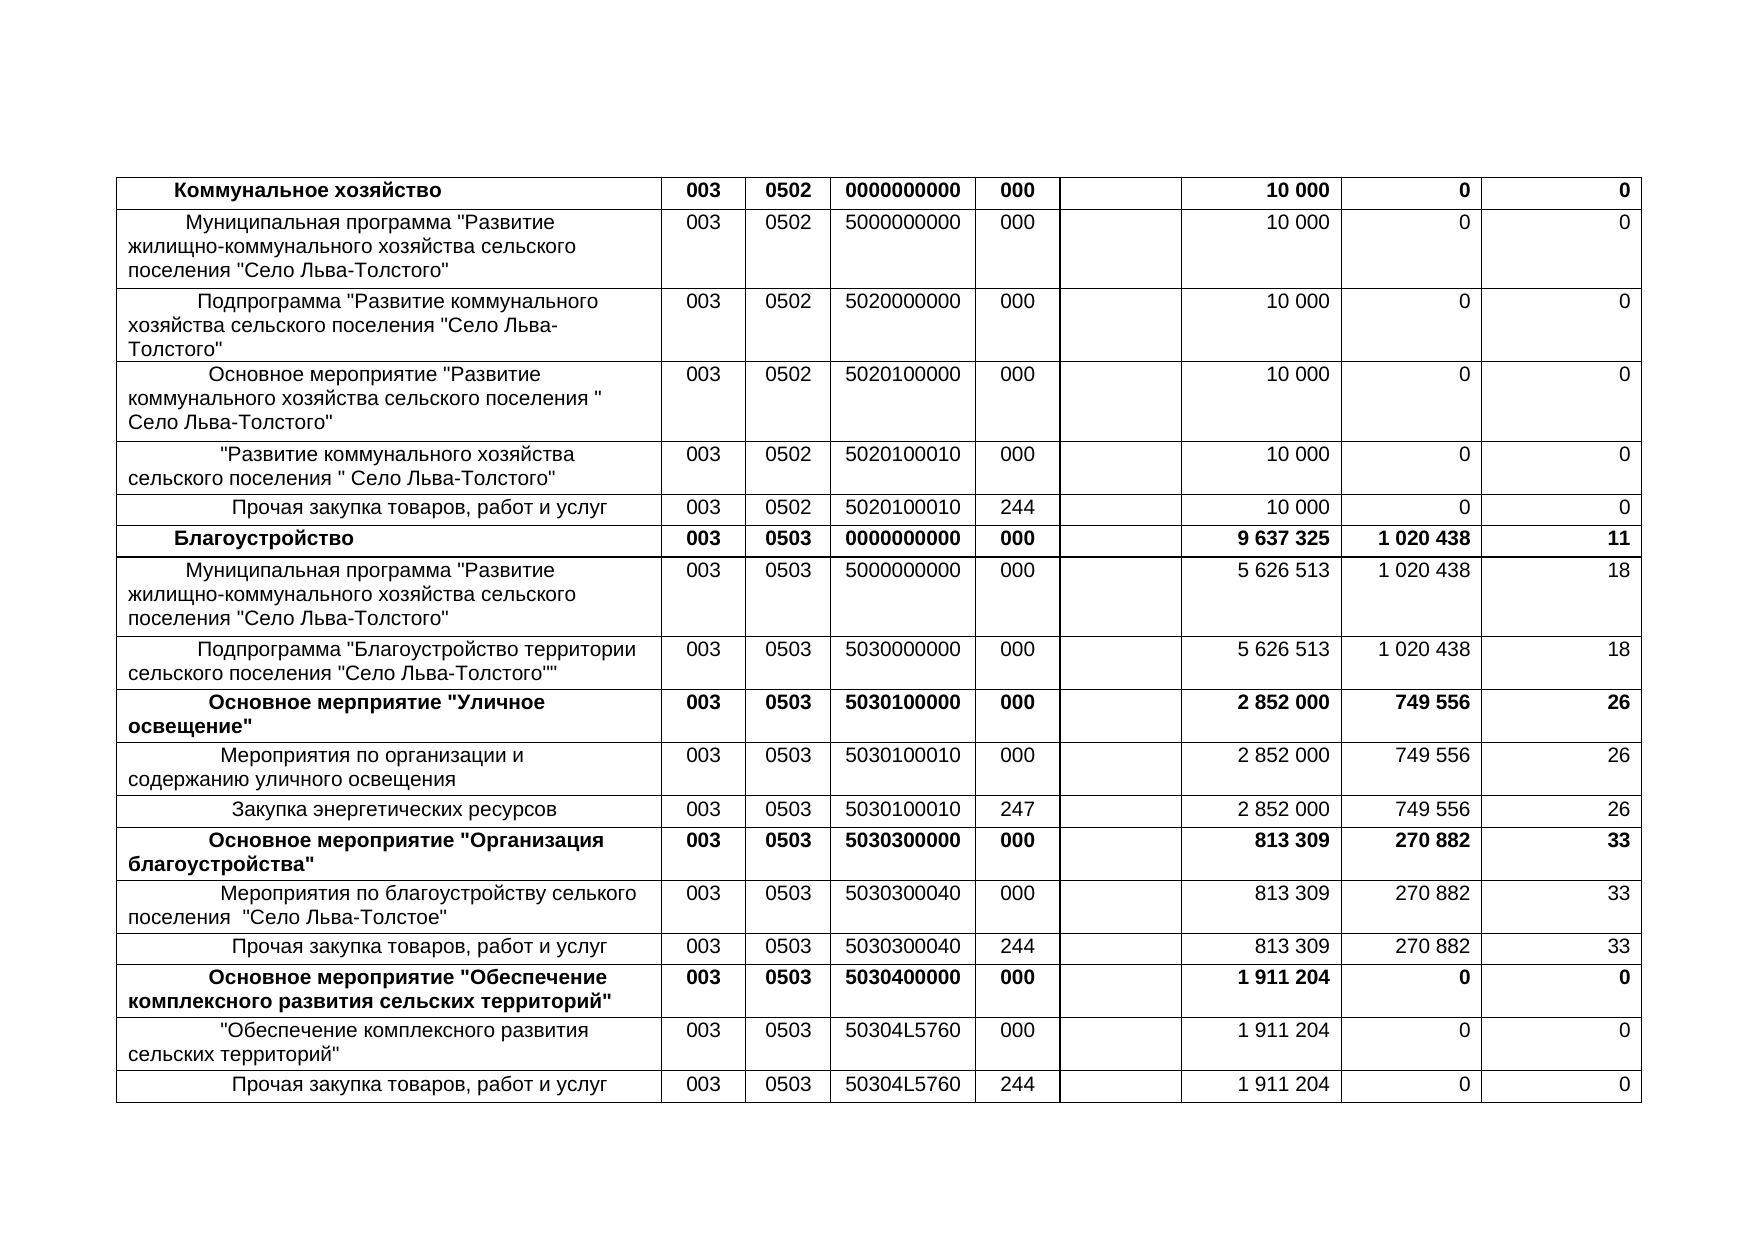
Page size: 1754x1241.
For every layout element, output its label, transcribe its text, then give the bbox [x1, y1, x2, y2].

table_cell Основное мероприятие "Организация благоустройства" [117, 828, 661, 880]
table_cell 5030100010 [831, 743, 975, 795]
table_cell 5030300000 [831, 828, 975, 880]
table_cell 813 309 [1182, 828, 1341, 880]
table_cell 0 [1342, 210, 1481, 288]
table_cell 0503 [746, 965, 830, 1017]
table_cell 0 [1482, 289, 1641, 361]
table_cell [1061, 362, 1181, 441]
table_cell 0502 [746, 289, 830, 361]
table_cell 50304L5760 [831, 1018, 975, 1070]
table_cell [1061, 289, 1181, 361]
table_cell [1061, 796, 1181, 827]
table_cell 0 [1342, 289, 1481, 361]
table_cell 000 [976, 881, 1059, 933]
table_cell 000 [976, 289, 1059, 361]
table_cell "Обеспечение комплексного развития сельских территорий" [117, 1018, 661, 1070]
table_cell 10 000 [1182, 362, 1341, 441]
table_cell 0503 [746, 881, 830, 933]
table_cell [1061, 690, 1181, 742]
table_cell [1061, 881, 1181, 933]
table_cell [1061, 178, 1181, 208]
table_cell 813 309 [1182, 934, 1341, 964]
table_cell "Развитие коммунального хозяйства сельского поселения " Село Льва-Толстого" [117, 442, 661, 494]
table_cell Благоустройство [117, 526, 661, 556]
table_cell 749 556 [1342, 690, 1481, 742]
table_cell 000 [976, 743, 1059, 795]
table_cell 000 [976, 828, 1059, 880]
table_cell 10 000 [1182, 495, 1341, 525]
table_cell 270 882 [1342, 828, 1481, 880]
table_cell 003 [662, 743, 745, 795]
table_cell 0 [1482, 1071, 1641, 1102]
table_cell 0502 [746, 362, 830, 441]
table_cell 18 [1482, 558, 1641, 636]
table_cell 0 [1342, 1018, 1481, 1070]
table_cell 003 [662, 1071, 745, 1102]
table_cell 0503 [746, 796, 830, 827]
table_cell 0000000000 [831, 526, 975, 556]
table_cell 0502 [746, 442, 830, 494]
table_cell Основное мероприятие "Обеспечение комплексного развития сельских территорий" [117, 965, 661, 1017]
table_cell 003 [662, 362, 745, 441]
table_cell 5030100000 [831, 690, 975, 742]
table_cell 33 [1482, 934, 1641, 964]
table_cell 000 [976, 1018, 1059, 1070]
table_cell 0 [1482, 210, 1641, 288]
table_cell 000 [976, 362, 1059, 441]
table_cell 003 [662, 210, 745, 288]
table_cell 0 [1342, 178, 1481, 208]
table_cell 003 [662, 289, 745, 361]
table_cell Коммунальное хозяйство [117, 178, 661, 208]
table_cell 003 [662, 178, 745, 208]
table_cell 003 [662, 934, 745, 964]
table_cell 50304L5760 [831, 1071, 975, 1102]
table_cell 000 [976, 526, 1059, 556]
table_cell 5030300040 [831, 881, 975, 933]
table_cell 247 [976, 796, 1059, 827]
table_cell 10 000 [1182, 210, 1341, 288]
table_cell 749 556 [1342, 743, 1481, 795]
table_cell 5000000000 [831, 558, 975, 636]
table_cell Подпрограмма "Развитие коммунального хозяйства сельского поселения "Село Льва-Толстого" [117, 289, 661, 361]
table_cell 0503 [746, 558, 830, 636]
table_cell 000 [976, 637, 1059, 689]
table_cell 813 309 [1182, 881, 1341, 933]
table_cell 000 [976, 210, 1059, 288]
table_cell 1 020 438 [1342, 637, 1481, 689]
table_cell 0 [1342, 1071, 1481, 1102]
table_cell 2 852 000 [1182, 690, 1341, 742]
table_cell Подпрограмма "Благоустройство территории сельского поселения "Село Льва-Толстого"" [117, 637, 661, 689]
table_cell [1061, 637, 1181, 689]
table_cell [1061, 558, 1181, 636]
table_cell 10 000 [1182, 289, 1341, 361]
table_cell 244 [976, 1071, 1059, 1102]
table_cell 2 852 000 [1182, 796, 1341, 827]
table_cell 0502 [746, 495, 830, 525]
table_cell 1 911 204 [1182, 965, 1341, 1017]
table_cell 0 [1342, 442, 1481, 494]
table_cell Муниципальная программа "Развитие жилищно-коммунального хозяйства сельского поселения "Село Льва-Толстого" [117, 210, 661, 288]
table_cell 0 [1482, 442, 1641, 494]
table_cell 0503 [746, 743, 830, 795]
table_cell [1061, 1071, 1181, 1102]
table_cell Прочая закупка товаров, работ и услуг [117, 1071, 661, 1102]
table_cell 5020100000 [831, 362, 975, 441]
table_cell [1061, 210, 1181, 288]
table_cell 0503 [746, 637, 830, 689]
table_cell 0 [1482, 495, 1641, 525]
table_cell 33 [1482, 881, 1641, 933]
table_cell 5020100010 [831, 495, 975, 525]
table_cell [1061, 934, 1181, 964]
table_cell 0503 [746, 526, 830, 556]
table_cell 000 [976, 965, 1059, 1017]
table_cell 26 [1482, 743, 1641, 795]
table_cell Основное мерприятие "Уличное освещение" [117, 690, 661, 742]
table_cell 10 000 [1182, 178, 1341, 208]
table_cell 18 [1482, 637, 1641, 689]
table_cell Мероприятия по организации и содержанию уличного освещения [117, 743, 661, 795]
table_cell Прочая закупка товаров, работ и услуг [117, 495, 661, 525]
table_cell 0503 [746, 1071, 830, 1102]
table_cell [1061, 526, 1181, 556]
table_cell [1061, 1018, 1181, 1070]
table_cell 000 [976, 558, 1059, 636]
table_cell 26 [1482, 690, 1641, 742]
table_cell Мероприятия по благоустройству селького поселения "Село Льва-Толстое" [117, 881, 661, 933]
table_cell Основное мероприятие "Развитие коммунального хозяйства сельского поселения " Село Льва-Толстого" [117, 362, 661, 441]
table_cell 5030100010 [831, 796, 975, 827]
table_cell 003 [662, 965, 745, 1017]
table_cell 003 [662, 881, 745, 933]
table_cell 0503 [746, 690, 830, 742]
table_cell 1 020 438 [1342, 558, 1481, 636]
table_cell [1061, 743, 1181, 795]
table_cell 0 [1482, 178, 1641, 208]
table_cell 0 [1342, 495, 1481, 525]
table_cell 0502 [746, 210, 830, 288]
table_cell [1061, 442, 1181, 494]
table_cell 5000000000 [831, 210, 975, 288]
table_cell 000 [976, 690, 1059, 742]
table_cell 244 [976, 934, 1059, 964]
table_cell 5020100010 [831, 442, 975, 494]
table_cell 5030300040 [831, 934, 975, 964]
table_cell 5 626 513 [1182, 637, 1341, 689]
table_cell [1061, 828, 1181, 880]
table_cell 0 [1342, 965, 1481, 1017]
table_cell 270 882 [1342, 934, 1481, 964]
table_cell 0000000000 [831, 178, 975, 208]
table_cell 000 [976, 442, 1059, 494]
table_cell 10 000 [1182, 442, 1341, 494]
table_cell 0 [1342, 362, 1481, 441]
table_cell 1 911 204 [1182, 1071, 1341, 1102]
table_cell 003 [662, 495, 745, 525]
table_cell 5 626 513 [1182, 558, 1341, 636]
table_cell 0502 [746, 178, 830, 208]
table_cell 26 [1482, 796, 1641, 827]
table_cell 0 [1482, 965, 1641, 1017]
table_cell 0503 [746, 1018, 830, 1070]
table_cell [1061, 495, 1181, 525]
table_cell 003 [662, 690, 745, 742]
table_cell [1061, 965, 1181, 1017]
table_cell 5030400000 [831, 965, 975, 1017]
table_cell 5020000000 [831, 289, 975, 361]
table_cell 11 [1482, 526, 1641, 556]
table_cell 003 [662, 796, 745, 827]
table_cell Закупка энергетических ресурсов [117, 796, 661, 827]
table_cell 000 [976, 178, 1059, 208]
table_cell 270 882 [1342, 881, 1481, 933]
table_cell 003 [662, 526, 745, 556]
table_cell 0503 [746, 828, 830, 880]
table_cell 1 020 438 [1342, 526, 1481, 556]
table_cell 0 [1482, 362, 1641, 441]
table_cell 0 [1482, 1018, 1641, 1070]
table_cell Муниципальная программа "Развитие жилищно-коммунального хозяйства сельского поселения "Село Льва-Толстого" [117, 558, 661, 636]
table_cell Прочая закупка товаров, работ и услуг [117, 934, 661, 964]
table_cell 9 637 325 [1182, 526, 1341, 556]
table_cell 003 [662, 558, 745, 636]
table_cell 5030000000 [831, 637, 975, 689]
table_cell 2 852 000 [1182, 743, 1341, 795]
table_cell 003 [662, 828, 745, 880]
table_cell 33 [1482, 828, 1641, 880]
table_cell 0503 [746, 934, 830, 964]
table_cell 244 [976, 495, 1059, 525]
table_cell 749 556 [1342, 796, 1481, 827]
table_cell 003 [662, 637, 745, 689]
table_cell 003 [662, 1018, 745, 1070]
table_cell 003 [662, 442, 745, 494]
table_cell 1 911 204 [1182, 1018, 1341, 1070]
